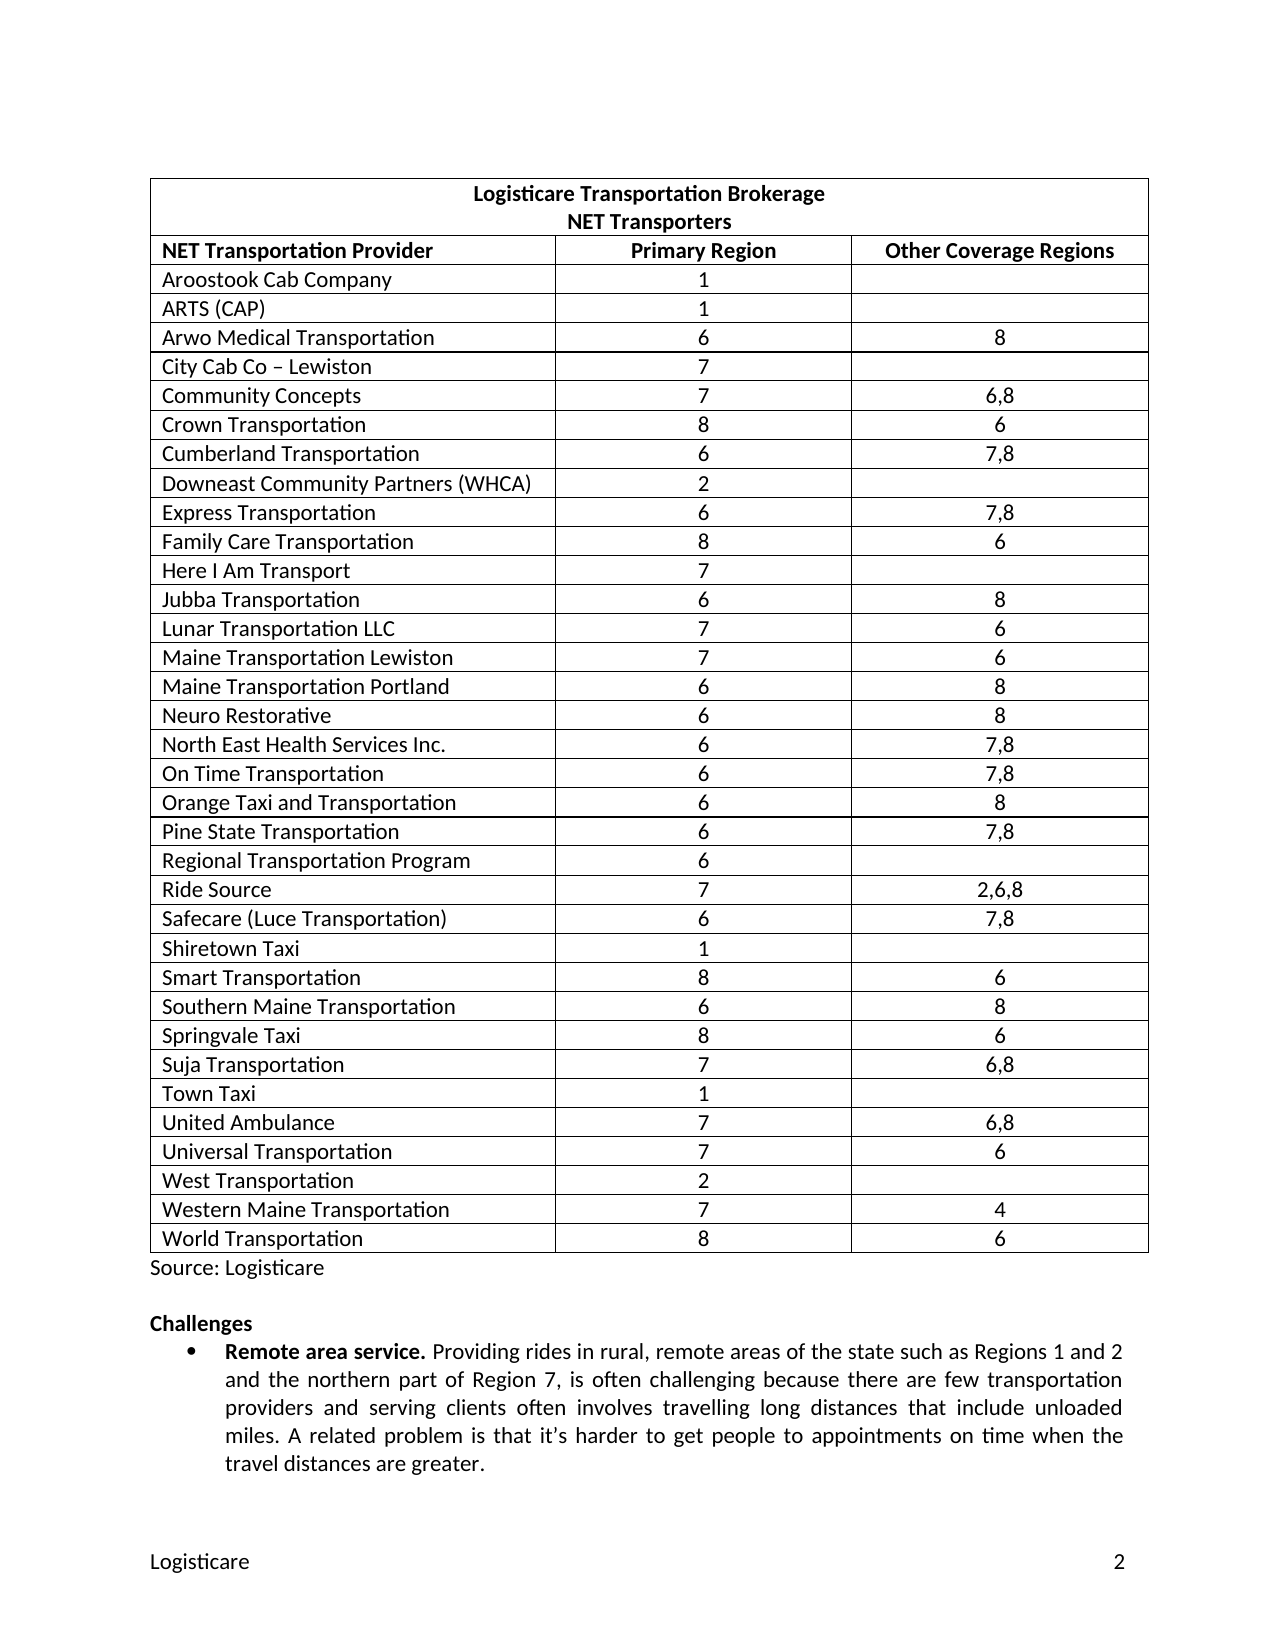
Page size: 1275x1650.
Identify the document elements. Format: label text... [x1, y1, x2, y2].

table_cell United Ambulance [151, 1108, 555, 1136]
table_cell West Transportation [151, 1166, 555, 1194]
table_cell 6 [556, 672, 851, 700]
table_cell North East Health Services Inc. [151, 730, 555, 758]
list Remote area service. Providing rides in rural, remote areas of the state such as Regions 1 and 2 and the northern part of Region 7, is often challenging because there are few transportation providers and serving clients often involves travelling long distances that include unloaded miles. A related problem is that it’s harder to get people to appointments on time when the travel distances are greater. [187, 1337, 1125, 1477]
table_cell 7,8 [852, 730, 1148, 758]
table_cell 7 [556, 1108, 851, 1136]
text Challenges [150, 1309, 1125, 1337]
table_cell 7 [556, 353, 851, 380]
table_cell 7 [556, 643, 851, 671]
table_cell 6 [556, 905, 851, 933]
table_cell NET Transportation Provider [151, 236, 555, 264]
table_cell 6,8 [852, 1050, 1148, 1078]
table_cell 6 [556, 759, 851, 787]
table_cell 4 [852, 1195, 1148, 1223]
table_cell [852, 294, 1148, 322]
table_cell 7 [556, 556, 851, 584]
table_cell Town Taxi [151, 1079, 555, 1107]
table_cell Downeast Community Partners (WHCA) [151, 469, 555, 497]
table_cell Crown Transportation [151, 411, 555, 438]
table_cell 8 [852, 992, 1148, 1020]
table_cell 8 [852, 323, 1148, 351]
table_cell 6 [556, 323, 851, 351]
table_cell Safecare (Luce Transportation) [151, 905, 555, 933]
table_cell Ride Source [151, 876, 555, 903]
table_cell 6 [556, 440, 851, 468]
table_cell Lunar Transportation LLC [151, 614, 555, 642]
table_cell Smart Transportation [151, 963, 555, 991]
table_cell 6 [852, 1137, 1148, 1165]
table_cell 8 [852, 701, 1148, 729]
table_cell Here I Am Transport [151, 556, 555, 584]
table_cell Western Maine Transportation [151, 1195, 555, 1223]
table_cell 7 [556, 876, 851, 903]
table_cell 6 [556, 818, 851, 845]
table_cell [852, 1079, 1148, 1107]
table_cell 8 [556, 963, 851, 991]
table_cell [852, 934, 1148, 962]
table_cell Southern Maine Transportation [151, 992, 555, 1020]
table_cell 2,6,8 [852, 876, 1148, 903]
table_cell Springvale Taxi [151, 1021, 555, 1049]
table_cell Community Concepts [151, 381, 555, 409]
table_cell 7 [556, 1137, 851, 1165]
table_cell Maine Transportation Portland [151, 672, 555, 700]
table_cell 6 [852, 963, 1148, 991]
table_cell Arwo Medical Transportation [151, 323, 555, 351]
table_cell 8 [556, 1224, 851, 1252]
table_cell 2 [556, 469, 851, 497]
table_cell 7,8 [852, 905, 1148, 933]
table_cell ARTS (CAP) [151, 294, 555, 322]
table_cell Neuro Restorative [151, 701, 555, 729]
table_cell 6 [556, 701, 851, 729]
table_header Logisticare Transportation Brokerage NET Transporters [151, 179, 1148, 235]
table_cell Family Care Transportation [151, 527, 555, 555]
table_cell 8 [556, 411, 851, 438]
table_cell [852, 469, 1148, 497]
table_cell 7 [556, 614, 851, 642]
table_cell Universal Transportation [151, 1137, 555, 1165]
table_cell 7 [556, 1195, 851, 1223]
table_cell [852, 1166, 1148, 1194]
table_cell Maine Transportation Lewiston [151, 643, 555, 671]
table_cell [852, 556, 1148, 584]
table_cell 7 [556, 1050, 851, 1078]
table_cell 7,8 [852, 759, 1148, 787]
table_cell 7,8 [852, 818, 1148, 845]
table_cell 6 [852, 1021, 1148, 1049]
table_cell 6 [556, 498, 851, 526]
table_cell Jubba Transportation [151, 585, 555, 613]
table_cell 7,8 [852, 498, 1148, 526]
table_cell 2 [556, 1166, 851, 1194]
table_cell 6,8 [852, 1108, 1148, 1136]
table_cell 8 [556, 527, 851, 555]
table_cell 8 [852, 585, 1148, 613]
table_cell 6 [852, 643, 1148, 671]
table_cell 6 [556, 788, 851, 816]
table_cell 6,8 [852, 381, 1148, 409]
table_cell 8 [852, 672, 1148, 700]
table_cell 6 [556, 992, 851, 1020]
table_cell 1 [556, 1079, 851, 1107]
table_cell 1 [556, 294, 851, 322]
table_cell Regional Transportation Program [151, 846, 555, 874]
table_cell 6 [852, 614, 1148, 642]
text Source: Logisticare [150, 1253, 1125, 1281]
table_cell Pine State Transportation [151, 818, 555, 845]
table_cell Suja Transportation [151, 1050, 555, 1078]
table_cell Aroostook Cab Company [151, 265, 555, 293]
table_cell On Time Transportation [151, 759, 555, 787]
table_cell 6 [852, 527, 1148, 555]
table_cell 8 [852, 788, 1148, 816]
table_cell Shiretown Taxi [151, 934, 555, 962]
table_cell 6 [852, 1224, 1148, 1252]
table_cell City Cab Co – Lewiston [151, 353, 555, 380]
table_cell Cumberland Transportation [151, 440, 555, 468]
table_cell 6 [556, 585, 851, 613]
table_cell Primary Region [556, 236, 851, 264]
table_cell Other Coverage Regions [852, 236, 1148, 264]
table_cell [852, 846, 1148, 874]
table_cell World Transportation [151, 1224, 555, 1252]
table_cell [852, 353, 1148, 380]
table_cell 6 [852, 411, 1148, 438]
table_cell 7 [556, 381, 851, 409]
table_cell Orange Taxi and Transportation [151, 788, 555, 816]
table_cell 1 [556, 934, 851, 962]
table_cell 8 [556, 1021, 851, 1049]
table_cell [852, 265, 1148, 293]
table_cell 1 [556, 265, 851, 293]
table_cell 7,8 [852, 440, 1148, 468]
table_cell 6 [556, 730, 851, 758]
table_cell Express Transportation [151, 498, 555, 526]
table_cell 6 [556, 846, 851, 874]
